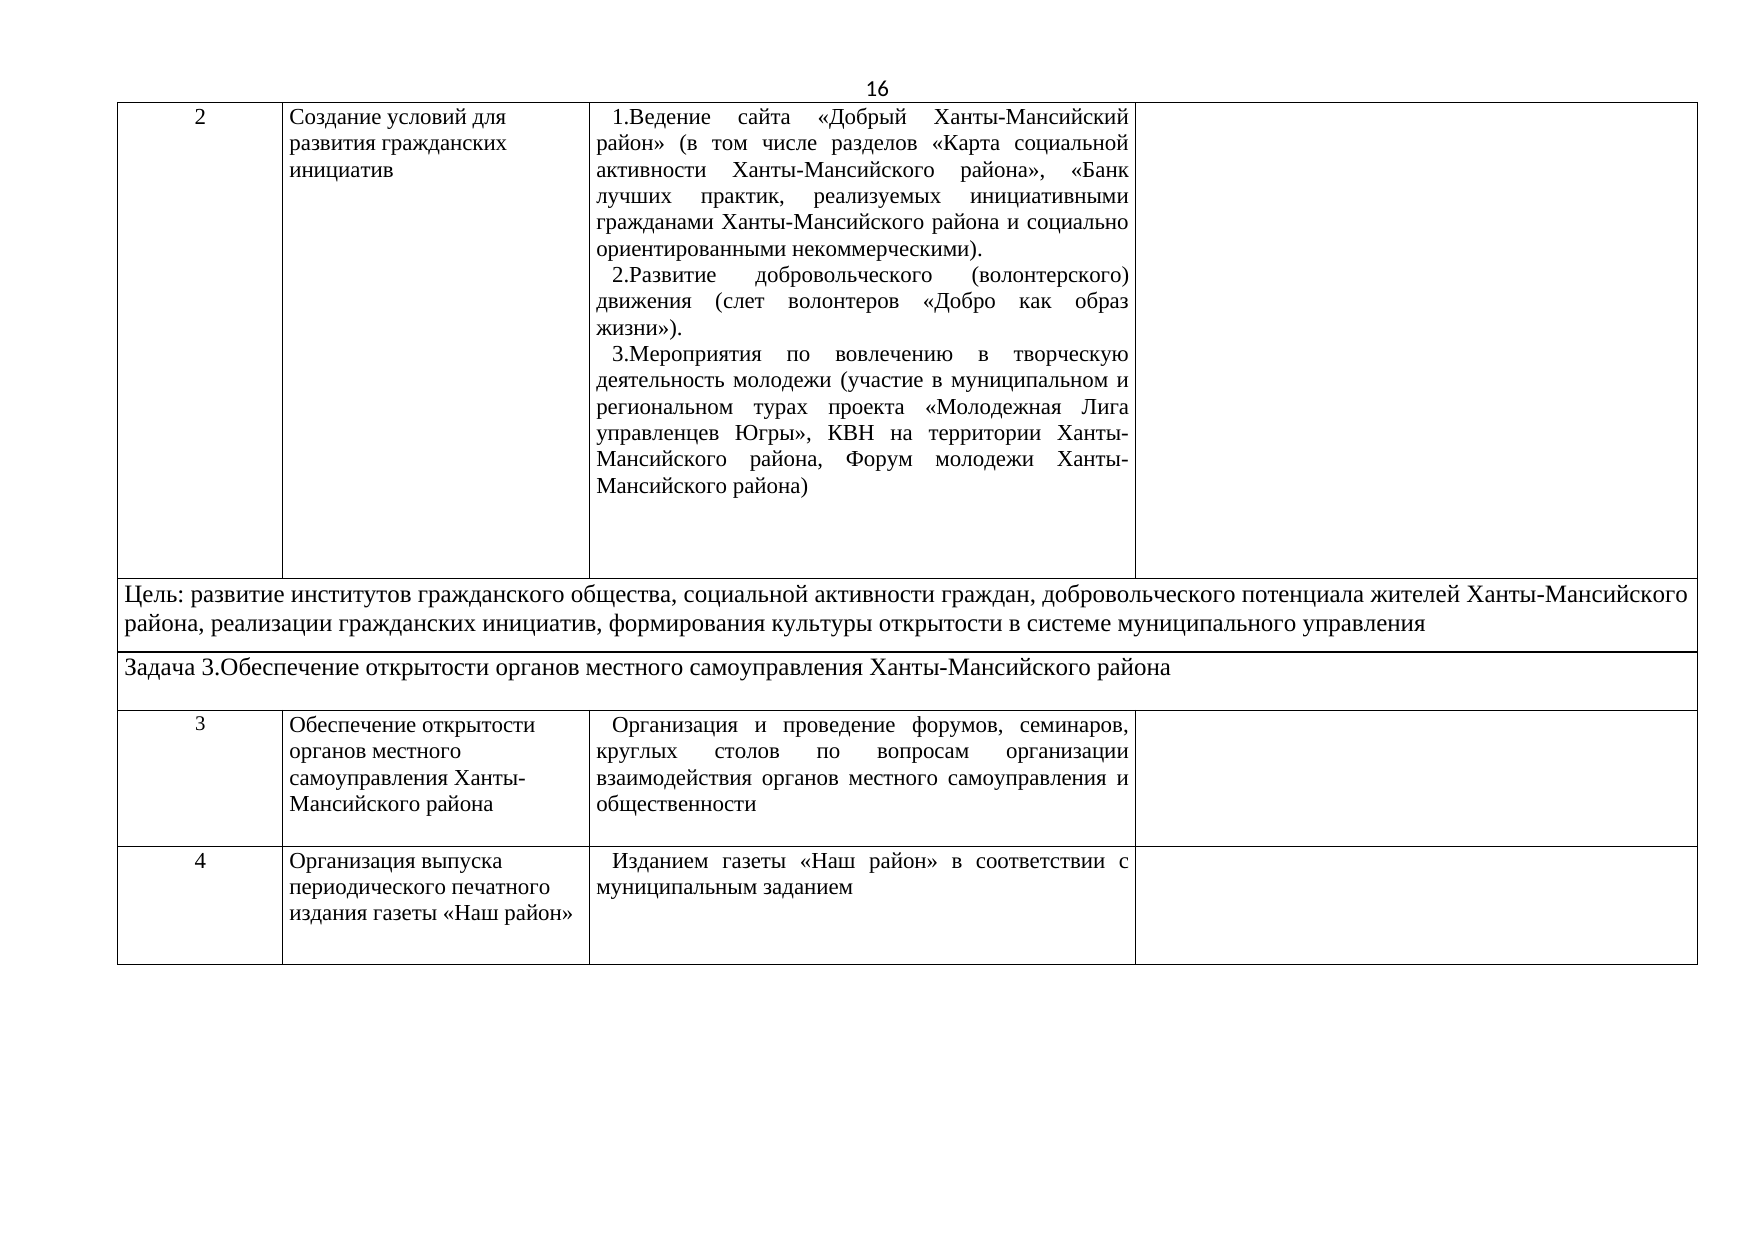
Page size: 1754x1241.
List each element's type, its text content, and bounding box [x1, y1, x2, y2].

table_cell Обеспечение открытости органов местного самоуправления Ханты-Мансийского района [283, 711, 589, 846]
table_cell Цель: развитие институтов гражданского общества, социальной активности граждан, добровольческого потенциала жителей Ханты-Мансийского района, реализации гражданских инициатив, формирования культуры открытости в системе муниципального управления [118, 579, 1697, 651]
table_cell [1136, 103, 1697, 578]
table_cell Изданием газеты «Наш район» в соответствии с муниципальным заданием [590, 847, 1135, 964]
table_cell 4 [118, 847, 282, 964]
table_cell Создание условий для развития гражданских инициатив [283, 103, 589, 578]
table_cell 2 [118, 103, 282, 578]
table_cell [1136, 847, 1697, 964]
table_cell Организация выпуска периодического печатного издания газеты «Наш район» [283, 847, 589, 964]
table_cell Организация и проведение форумов, семинаров, круглых столов по вопросам организации взаимодействия органов местного самоуправления и общественности [590, 711, 1135, 846]
table_cell 1.Ведение сайта «Добрый Ханты-Мансийский район» (в том числе разделов «Карта социальной активности Ханты-Мансийского района», «Банк лучших практик, реализуемых инициативными гражданами Ханты-Мансийского района и социально ориентированными некоммерческими). 2.Развитие добровольческого (волонтерского) движения (слет волонтеров «Добро как образ жизни»). 3.Мероприятия по вовлечению в творческую деятельность молодежи (участие в муниципальном и региональном турах проекта «Молодежная Лига управленцев Югры», КВН на территории Ханты-Мансийского района, Форум молодежи Ханты-Мансийского района) [590, 103, 1135, 578]
table_cell [1136, 711, 1697, 846]
table_cell 3 [118, 711, 282, 846]
table_cell Задача 3.Обеспечение открытости органов местного самоуправления Ханты-Мансийского района [118, 653, 1697, 710]
